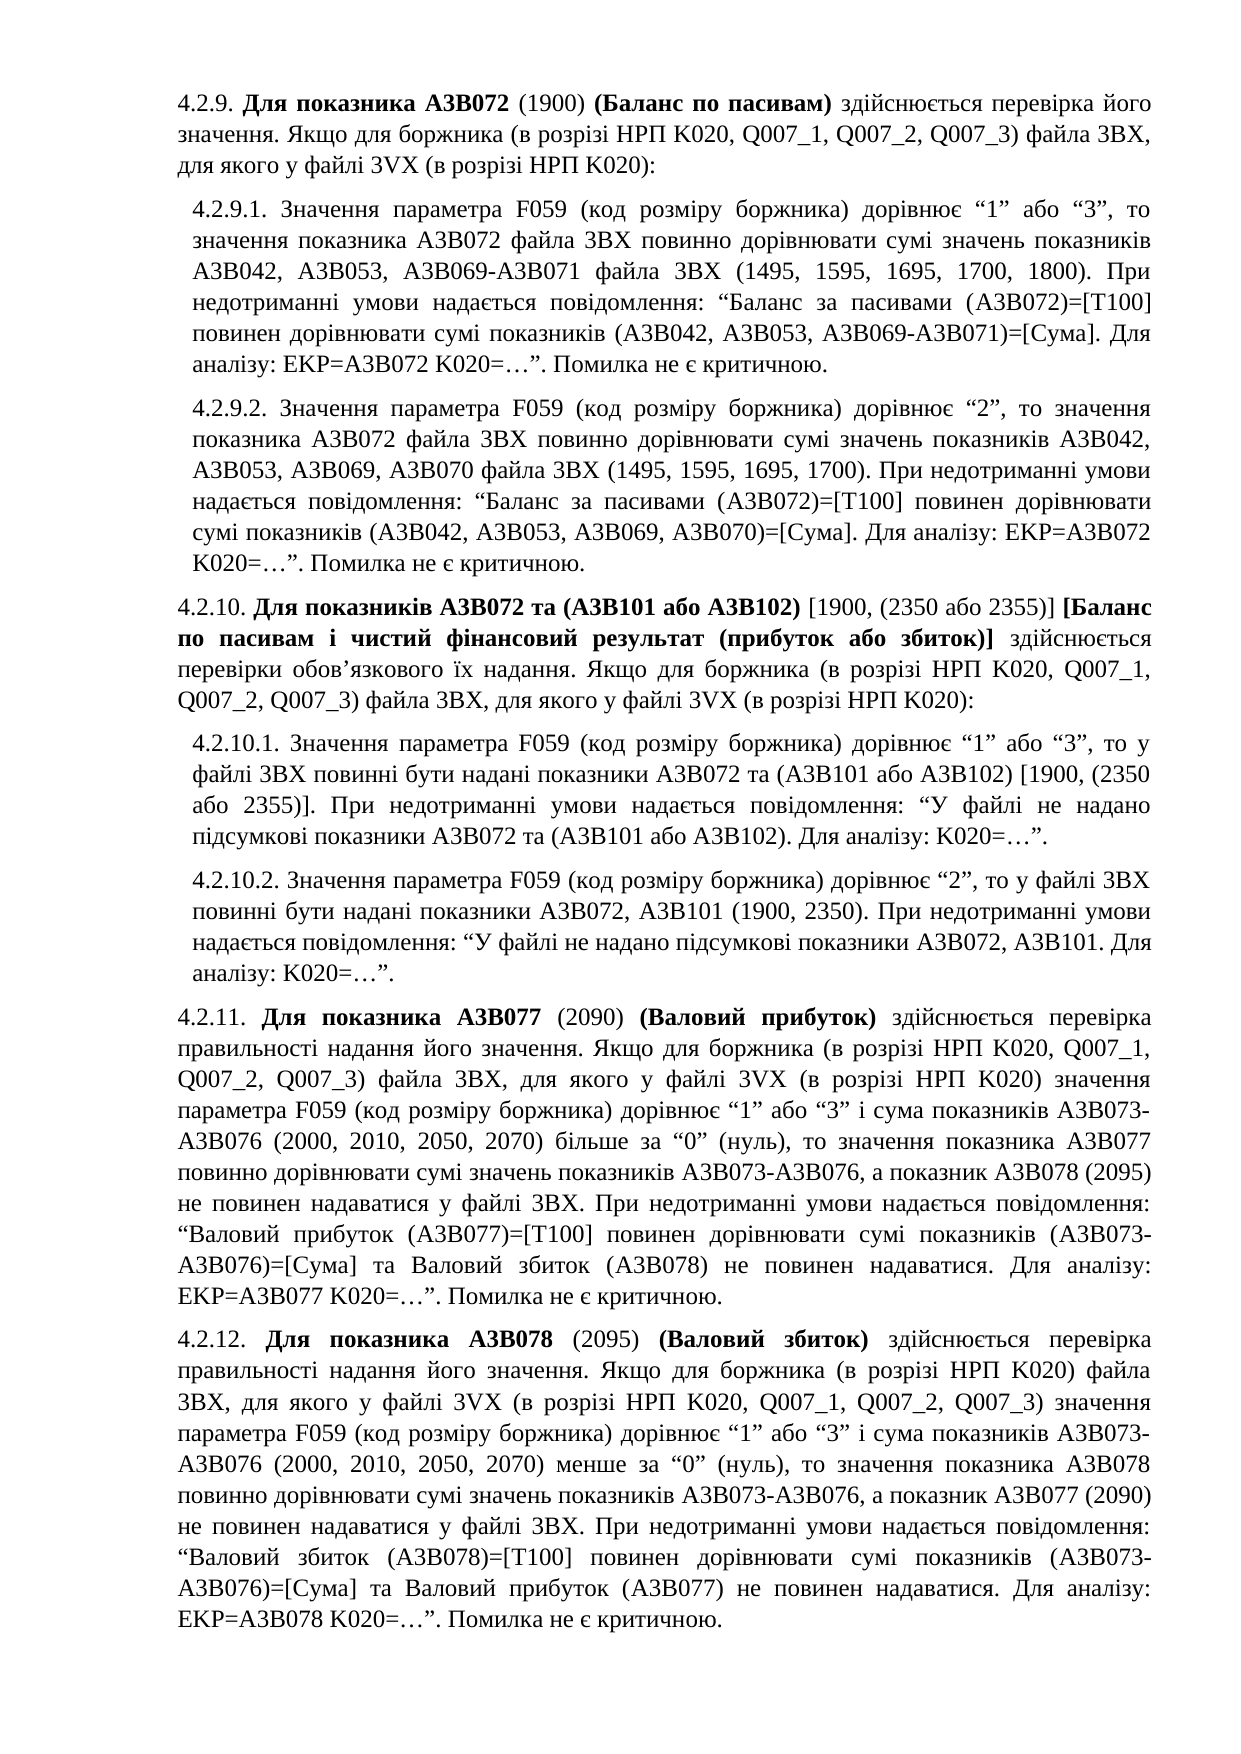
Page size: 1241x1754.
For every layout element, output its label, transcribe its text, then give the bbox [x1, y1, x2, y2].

text 4.2.10. Для показників A3B072 та (A3B101 або A3B102) [1900, (2350 або 2355)] [Баланс по пасивам і чистий фінансовий результат (прибуток або збиток)] здійснюється перевірки обов’язкового їх надання. Якщо для боржника (в розрізі НРП K020, Q007_1, Q007_2, Q007_3) файла 3BX, для якого у файлі 3VX (в розрізі НРП K020): [177, 592, 1152, 713]
text 4.2.10.1. Значення параметра F059 (код розміру боржника) дорівнює “1” або “3”, то у файлі 3BX повинні бути надані показники A3B072 та (A3B101 або A3B102) [1900, (2350 або 2355)]. При недотриманні умови надається повідомлення: “У файлі не надано підсумкові показники A3B072 та (A3B101 або A3B102). Для аналізу: K020=…”. [192, 728, 1152, 850]
text 4.2.10.2. Значення параметра F059 (код розміру боржника) дорівнює “2”, то у файлі 3BX повинні бути надані показники A3B072, A3B101 (1900, 2350). При недотриманні умови надається повідомлення: “У файлі не надано підсумкові показники A3B072, A3B101. Для аналізу: K020=…”. [192, 865, 1152, 987]
text 4.2.11. Для показника A3B077 (2090) (Валовий прибуток) здійснюється перевірка правильності надання його значення. Якщо для боржника (в розрізі НРП K020, Q007_1, Q007_2, Q007_3) файла 3BX, для якого у файлі 3VX (в розрізі НРП K020) значення параметра F059 (код розміру боржника) дорівнює “1” або “3” і сума показників A3B073-A3B076 (2000, 2010, 2050, 2070) більше за “0” (нуль), то значення показника A3B077 повинно дорівнювати сумі значень показників A3B073-A3B076, а показник A3B078 (2095) не повинен надаватися у файлі 3BX. При недотриманні умови надається повідомлення: “Валовий прибуток (A3B077)=[T100] повинен дорівнювати сумі показників (A3B073-A3B076)=[Сума] та Валовий збиток (A3B078) не повинен надаватися. Для аналізу: EKP=A3B077 K020=…”. Помилка не є критичною. [177, 1002, 1152, 1310]
text 4.2.9.2. Значення параметра F059 (код розміру боржника) дорівнює “2”, то значення показника A3B072 файла 3BX повинно дорівнювати сумі значень показників A3B042, A3B053, A3B069, A3B070 файла 3BX (1495, 1595, 1695, 1700). При недотриманні умови надається повідомлення: “Баланс за пасивами (A3B072)=[T100] повинен дорівнювати сумі показників (A3B042, A3B053, A3B069, A3B070)=[Сума]. Для аналізу: EKP=A3B072 K020=…”. Помилка не є критичною. [192, 393, 1152, 577]
text 4.2.9. Для показника A3B072 (1900) (Баланс по пасивам) здійснюється перевірка його значення. Якщо для боржника (в розрізі НРП K020, Q007_1, Q007_2, Q007_3) файла 3BX, для якого у файлі 3VX (в розрізі НРП K020): [177, 88, 1152, 179]
text 4.2.9.1. Значення параметра F059 (код розміру боржника) дорівнює “1” або “3”, то значення показника A3B072 файла 3BX повинно дорівнювати сумі значень показників A3B042, A3B053, A3B069-A3B071 файла 3BX (1495, 1595, 1695, 1700, 1800). При недотриманні умови надається повідомлення: “Баланс за пасивами (A3B072)=[T100] повинен дорівнювати сумі показників (A3B042, A3B053, A3B069-A3B071)=[Сума]. Для аналізу: EKP=A3B072 K020=…”. Помилка не є критичною. [192, 194, 1152, 378]
text 4.2.12. Для показника A3B078 (2095) (Валовий збиток) здійснюється перевірка правильності надання його значення. Якщо для боржника (в розрізі НРП K020) файла 3BX, для якого у файлі 3VX (в розрізі НРП K020, Q007_1, Q007_2, Q007_3) значення параметра F059 (код розміру боржника) дорівнює “1” або “3” і сума показників A3B073-A3B076 (2000, 2010, 2050, 2070) менше за “0” (нуль), то значення показника A3B078 повинно дорівнювати сумі значень показників A3B073-A3B076, а показник A3B077 (2090) не повинен надаватися у файлі 3BX. При недотриманні умови надається повідомлення: “Валовий збиток (A3B078)=[T100] повинен дорівнювати сумі показників (A3B073-A3B076)=[Сума] та Валовий прибуток (A3B077) не повинен надаватися. Для аналізу: EKP=A3B078 K020=…”. Помилка не є критичною. [177, 1324, 1152, 1633]
